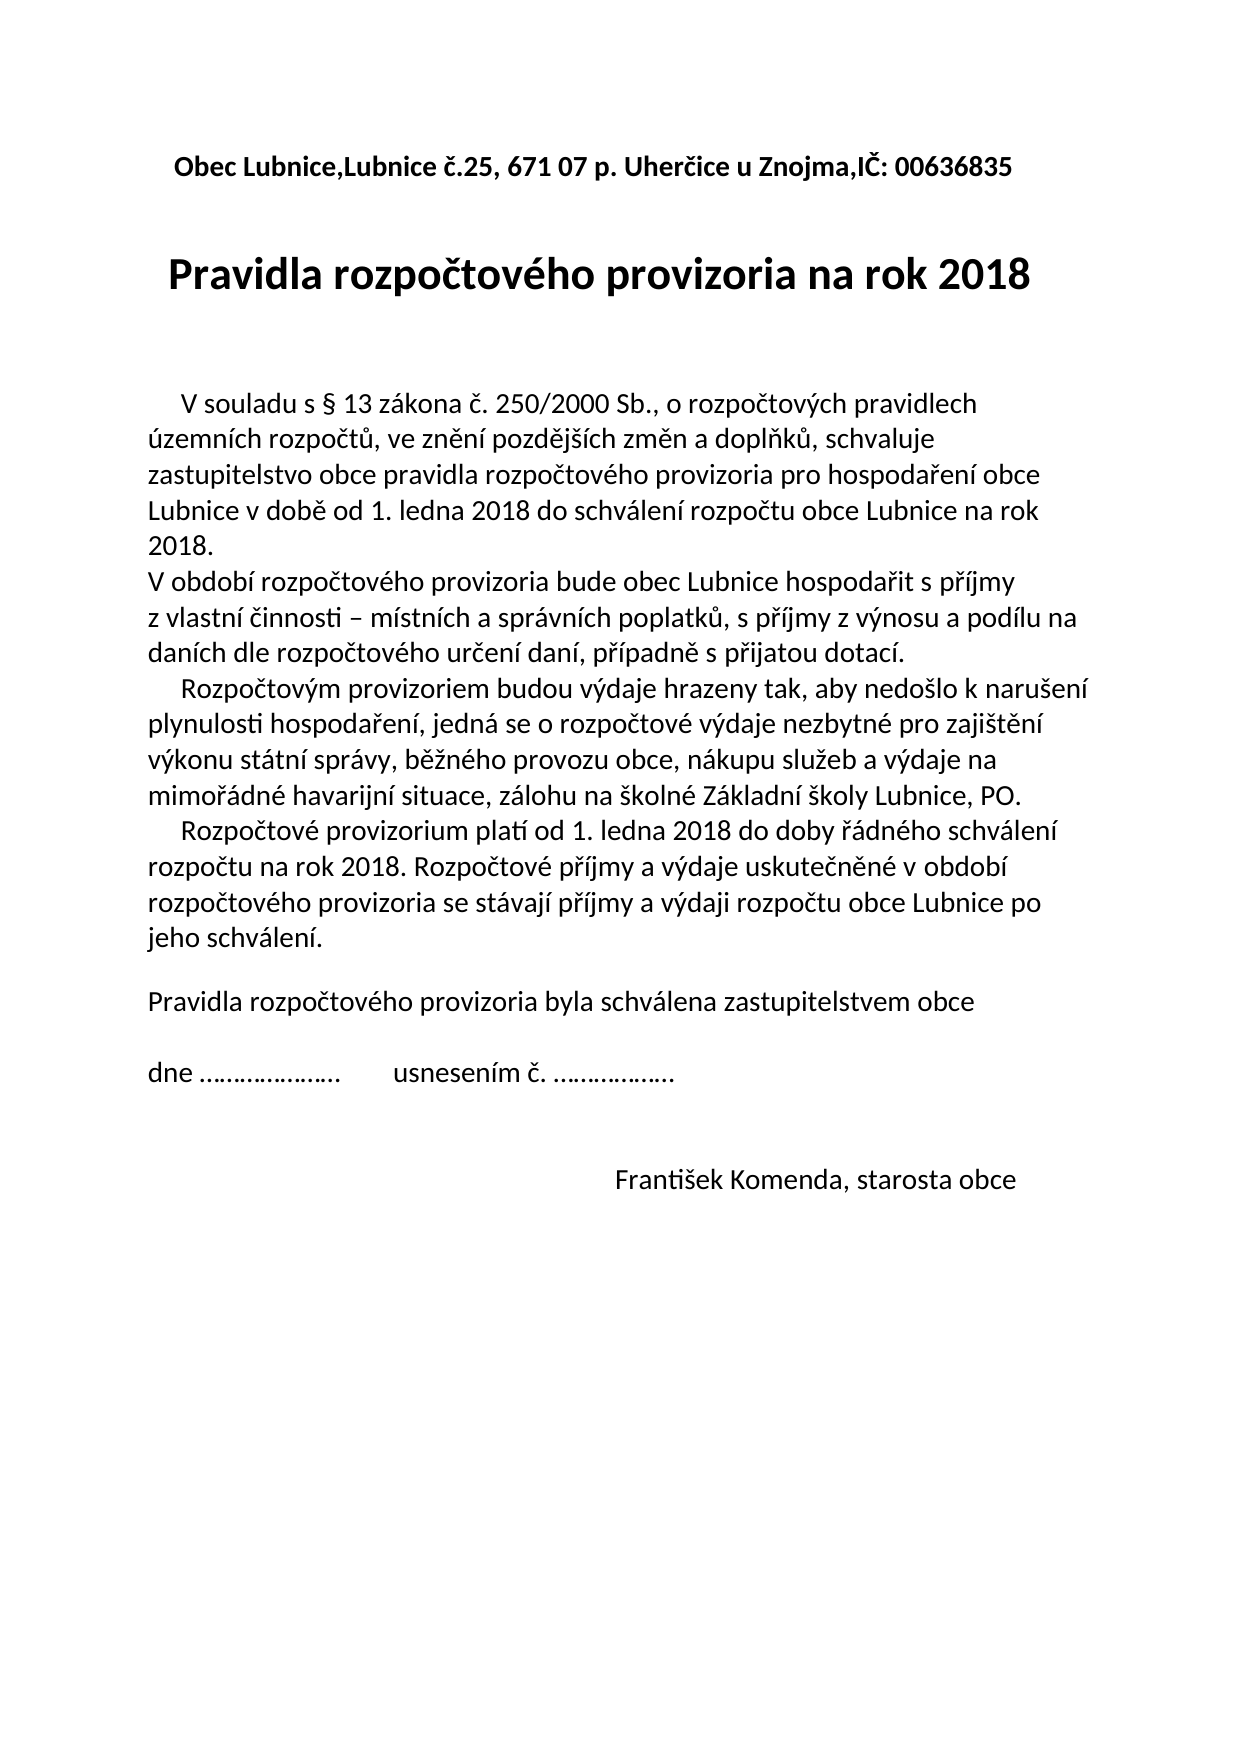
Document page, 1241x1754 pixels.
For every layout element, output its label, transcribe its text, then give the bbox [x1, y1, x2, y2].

text Rozpočtovým provizoriem budou výdaje hrazeny tak, aby nedošlo k narušení plynulosti hospodaření, jedná se o rozpočtové výdaje nezbytné pro zajištění výkonu státní správy, běžného provozu obce, nákupu služeb a výdaje na mimořádné havarijní situace, zálohu na školné Základní školy Lubnice, PO. [148, 670, 1093, 812]
text Obec Lubnice,Lubnice č.25, 671 07 p. Uherčice u Znojma,IČ: 00636835 [148, 148, 1093, 183]
text V souladu s § 13 zákona č. 250/2000 Sb., o rozpočtových pravidlech územních rozpočtů, ve znění pozdějších změn a doplňků, schvaluje zastupitelstvo obce pravidla rozpočtového provizoria pro hospodaření obce Lubnice v době od 1. ledna 2018 do schválení rozpočtu obce Lubnice na rok 2018. [148, 385, 1093, 563]
text Rozpočtové provizorium platí od 1. ledna 2018 do doby řádného schválení rozpočtu na rok 2018. Rozpočtové příjmy a výdaje uskutečněné v období rozpočtového provizoria se stávají příjmy a výdaji rozpočtu obce Lubnice po jeho schválení. [148, 812, 1093, 955]
text Pravidla rozpočtového provizoria byla schválena zastupitelstvem obce [148, 983, 1093, 1019]
text dne ………………… usnesením č. ……………… [148, 1054, 1093, 1090]
text František Komenda, starosta obce [148, 1161, 1093, 1197]
text V období rozpočtového provizoria bude obec Lubnice hospodařit s příjmy z vlastní činnosti – místních a správních poplatků, s příjmy z výnosu a podílu na daních dle rozpočtového určení daní, případně s přijatou dotací. [148, 563, 1093, 670]
text Pravidla rozpočtového provizoria na rok 2018 [148, 245, 1093, 301]
